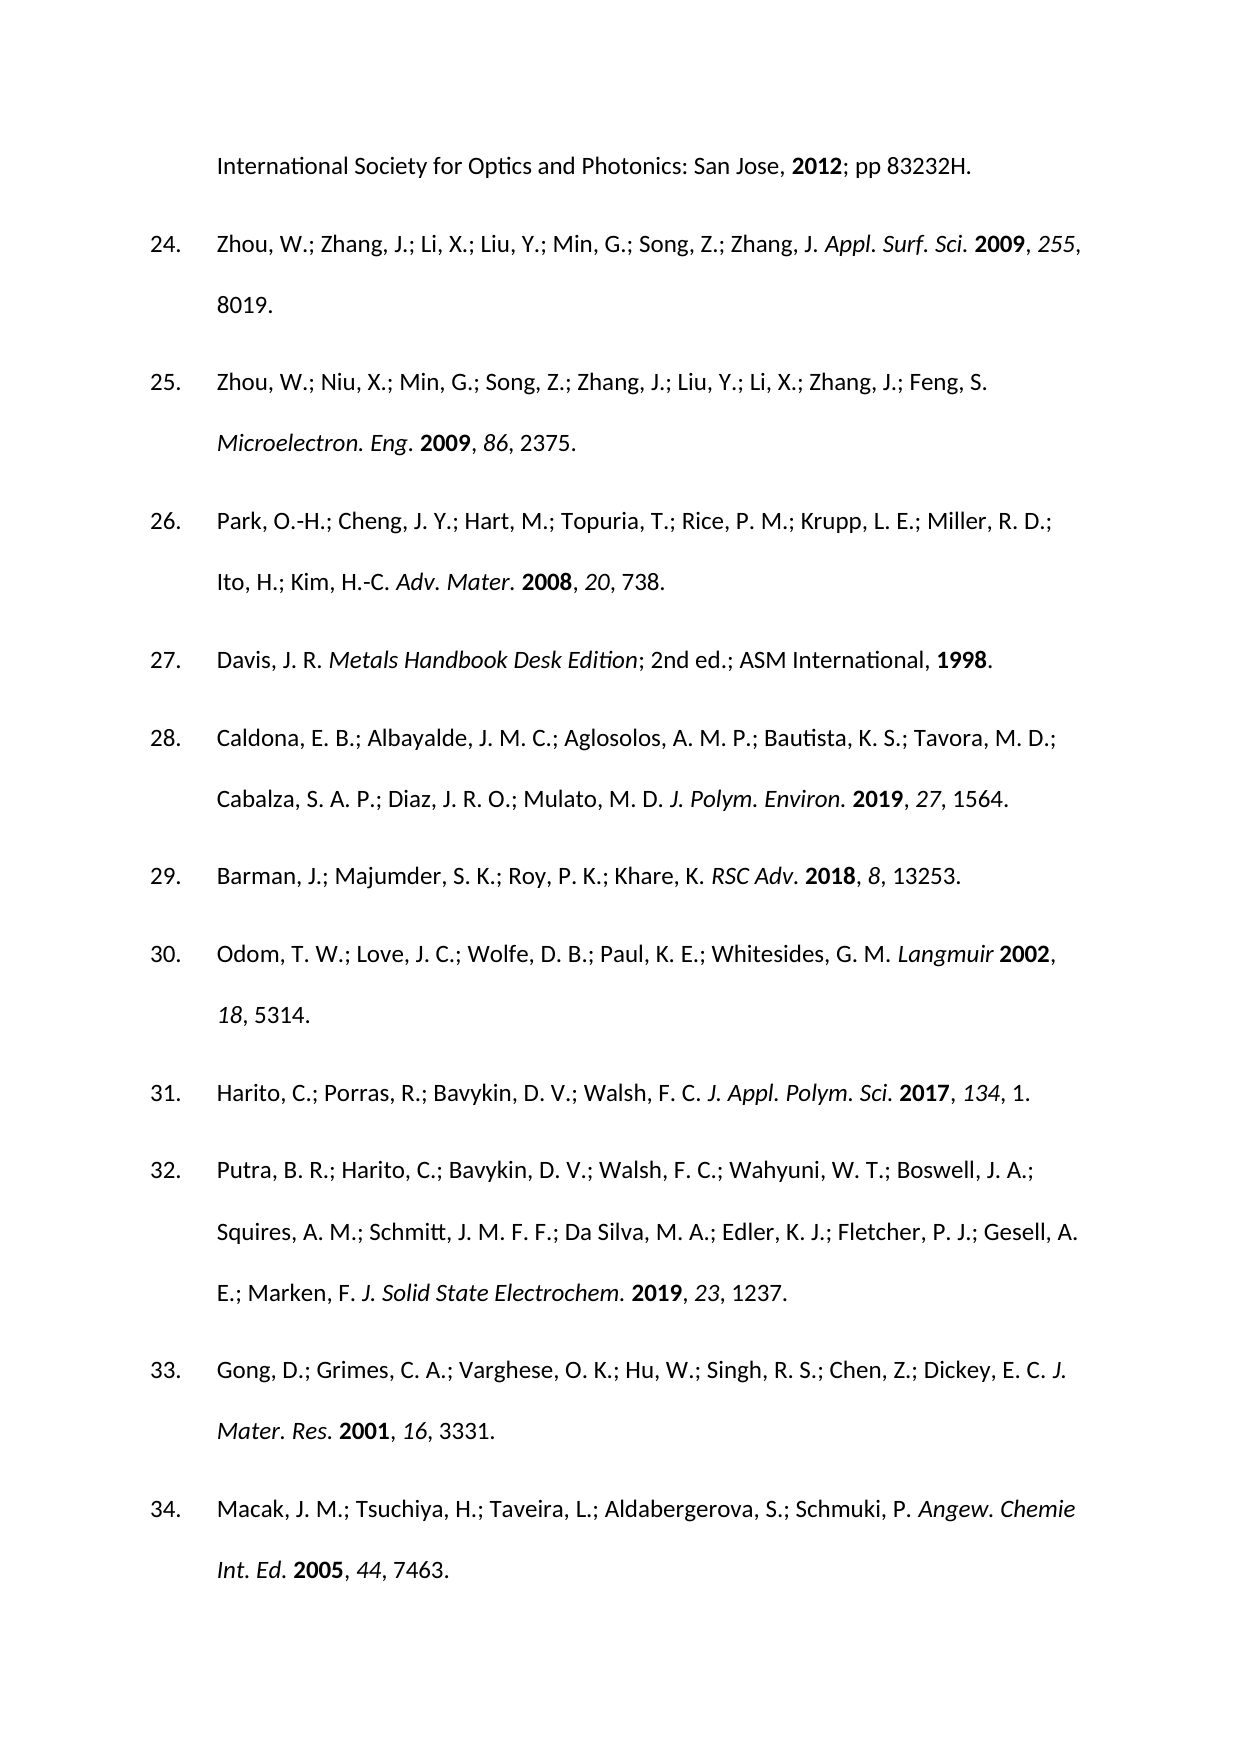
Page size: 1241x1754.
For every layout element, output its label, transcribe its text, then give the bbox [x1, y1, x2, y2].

text 34. Macak, J. M.; Tsuchiya, H.; Taveira, L.; Aldabergerova, S.; Schmuki, P. Angew. Chemie Int. Ed. 2005, 44, 7463. [150, 1493, 1090, 1585]
text 27. Davis, J. R. Metals Handbook Desk Edition; 2nd ed.; ASM International, 1998. [150, 644, 1090, 674]
text 33. Gong, D.; Grimes, C. A.; Varghese, O. K.; Hu, W.; Singh, R. S.; Chen, Z.; Dickey, E. C. J. Mater. Res. 2001, 16, 3331. [150, 1354, 1090, 1446]
text 24. Zhou, W.; Zhang, J.; Li, X.; Liu, Y.; Min, G.; Song, Z.; Zhang, J. Appl. Surf. Sci. 2009, 255, 8019. [150, 228, 1090, 319]
text 28. Caldona, E. B.; Albayalde, J. M. C.; Aglosolos, A. M. P.; Bautista, K. S.; Tavora, M. D.; Cabalza, S. A. P.; Diaz, J. R. O.; Mulato, M. D. J. Polym. Environ. 2019, 27, 1564. [150, 722, 1090, 813]
text 29. Barman, J.; Majumder, S. K.; Roy, P. K.; Khare, K. RSC Adv. 2018, 8, 13253. [150, 860, 1090, 891]
text 30. Odom, T. W.; Love, J. C.; Wolfe, D. B.; Paul, K. E.; Whitesides, G. M. Langmuir 2002, 18, 5314. [150, 938, 1090, 1030]
text 26. Park, O.-H.; Cheng, J. Y.; Hart, M.; Topuria, T.; Rice, P. M.; Krupp, L. E.; Miller, R. D.; Ito, H.; Kim, H.-C. Adv. Mater. 2008, 20, 738. [150, 505, 1090, 597]
text 31. Harito, C.; Porras, R.; Bavykin, D. V.; Walsh, F. C. J. Appl. Polym. Sci. 2017, 134, 1. [150, 1077, 1090, 1107]
text 32. Putra, B. R.; Harito, C.; Bavykin, D. V.; Walsh, F. C.; Wahyuni, W. T.; Boswell, J. A.; Squires, A. M.; Schmitt, J. M. F. F.; Da Silva, M. A.; Edler, K. J.; Fletcher, P. J.; Gesell, A. E.; Marken, F. J. Solid State Electrochem. 2019, 23, 1237. [150, 1154, 1090, 1307]
text 25. Zhou, W.; Niu, X.; Min, G.; Song, Z.; Zhang, J.; Liu, Y.; Li, X.; Zhang, J.; Feng, S. Microelectron. Eng. 2009, 86, 2375. [150, 366, 1090, 458]
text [150, 150, 1090, 181]
